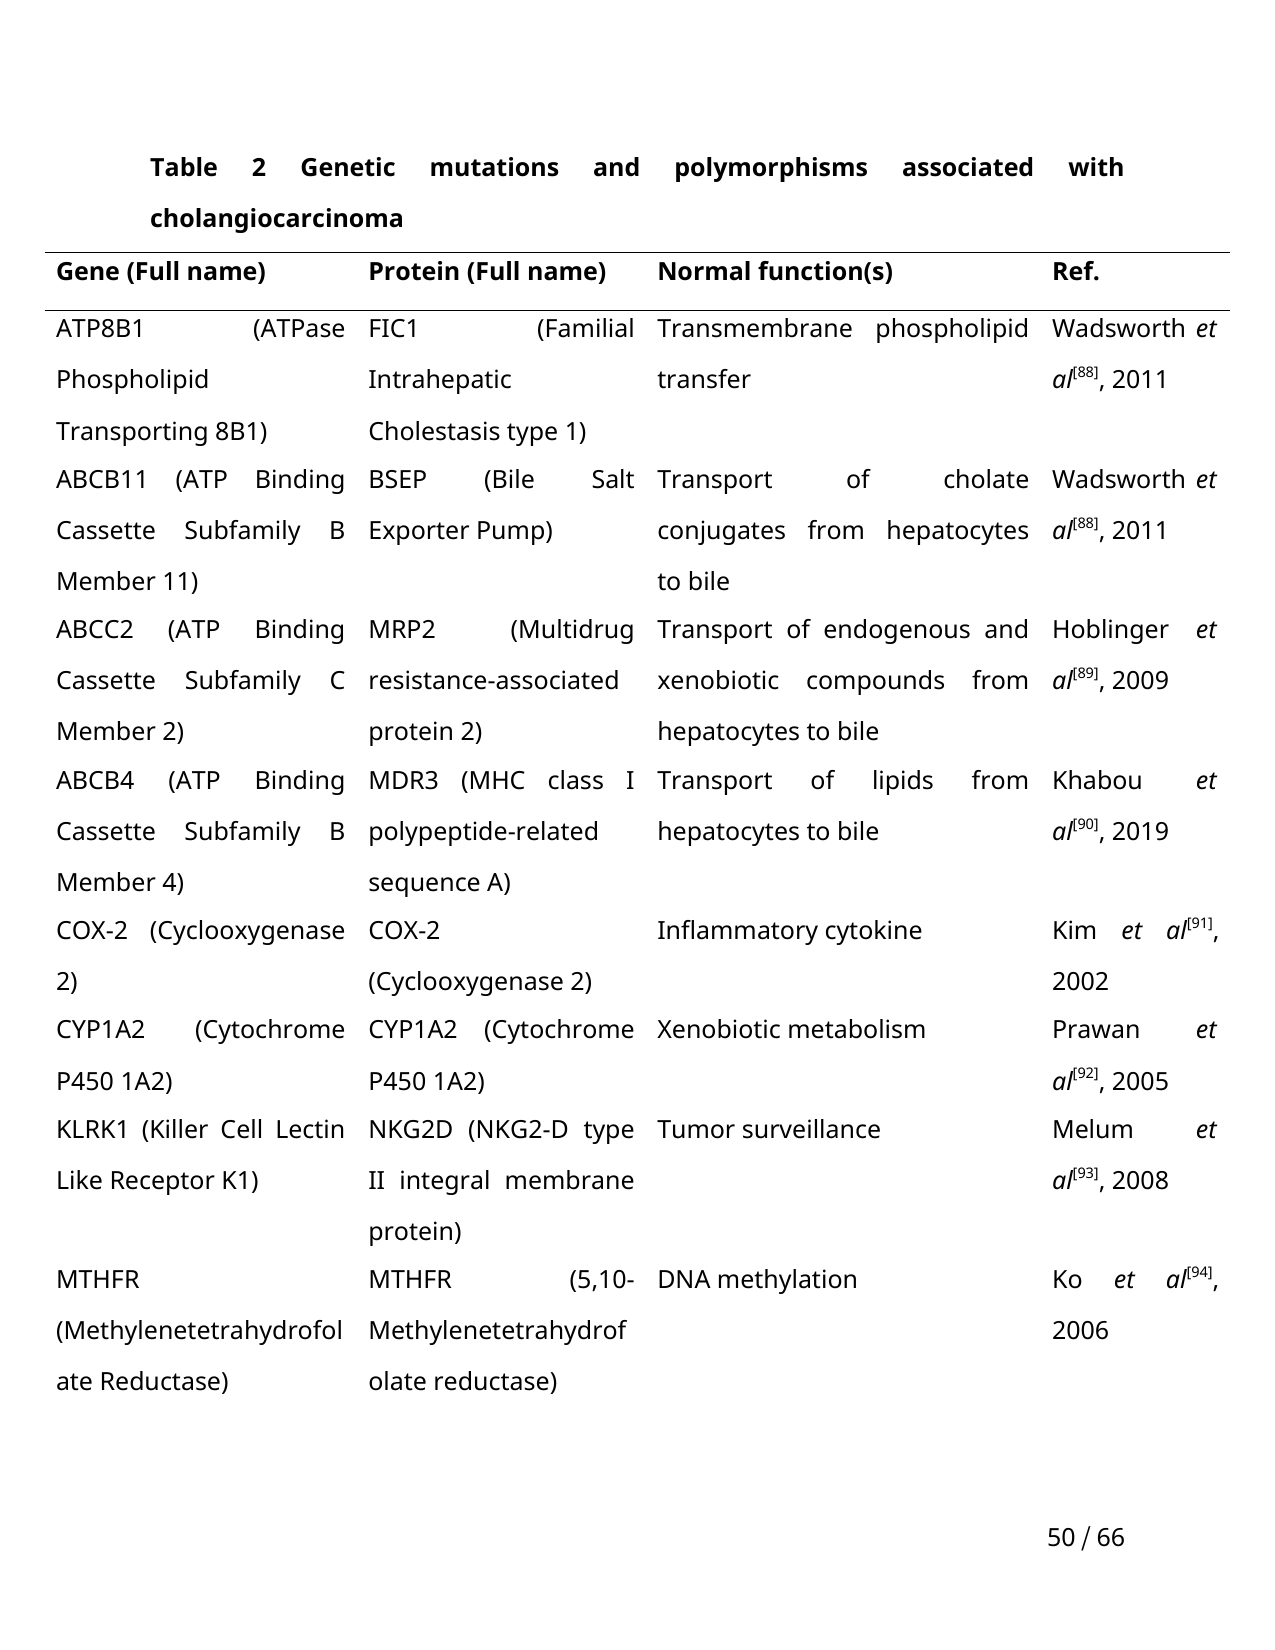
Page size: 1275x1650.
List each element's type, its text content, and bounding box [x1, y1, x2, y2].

table_cell Transmembrane phospholipid transfer [646, 311, 1041, 462]
table_cell MDR3 (MHC class I polypeptide-related sequence A) [357, 763, 646, 913]
table_cell Prawan et al[92], 2005 [1041, 1012, 1230, 1112]
table_cell Khabou et al[90], 2019 [1041, 763, 1230, 913]
table_header Normal function(s) [646, 253, 1041, 310]
table_cell Wadsworth et al[88], 2011 [1041, 311, 1230, 462]
table_cell Inflammatory cytokine [646, 913, 1041, 1012]
table_cell ABCB4 (ATP Binding Cassette Subfamily B Member 4) [45, 763, 357, 913]
text Table 2 Genetic mutations and polymorphisms associated with cholangiocarcinoma [150, 184, 1125, 235]
table_cell MRP2 (Multidrug resistance-associated protein 2) [357, 612, 646, 762]
table_cell Transport of endogenous and xenobiotic compounds from hepatocytes to bile [646, 612, 1041, 762]
table_cell DNA methylation [646, 1262, 1041, 1412]
table_cell Transport of lipids from hepatocytes to bile [646, 763, 1041, 913]
table_cell NKG2D (NKG2-D type II integral membrane protein) [357, 1112, 646, 1262]
table_cell Tumor surveillance [646, 1112, 1041, 1262]
table_cell COX-2 (Cyclooxygenase 2) [357, 913, 646, 1012]
table_cell MTHFR (Methylenetetrahydrofolate Reductase) [45, 1262, 357, 1412]
table_cell Transport of cholate conjugates from hepatocytes to bile [646, 462, 1041, 612]
table_cell CYP1A2 (Cytochrome P450 1A2) [357, 1012, 646, 1112]
table_cell Ko et al[94], 2006 [1041, 1262, 1230, 1412]
table_cell CYP1A2 (Cytochrome P450 1A2) [45, 1012, 357, 1112]
table_cell Wadsworth et al[88], 2011 [1041, 462, 1230, 612]
table_cell KLRK1 (Killer Cell Lectin Like Receptor K1) [45, 1112, 357, 1262]
table_cell BSEP (Bile Salt Exporter Pump) [357, 462, 646, 612]
table_cell Melum et al[93], 2008 [1041, 1112, 1230, 1262]
table_cell Xenobiotic metabolism [646, 1012, 1041, 1112]
table_cell MTHFR (5,10-Methylenetetrahydrofolate reductase) [357, 1262, 646, 1412]
table_cell ABCC2 (ATP Binding Cassette Subfamily C Member 2) [45, 612, 357, 762]
table_header Protein (Full name) [357, 253, 646, 310]
table_header Ref. [1041, 253, 1230, 310]
table_header Gene (Full name) [45, 253, 357, 310]
table_cell ATP8B1 (ATPase Phospholipid Transporting 8B1) [45, 311, 357, 462]
table_cell Kim et al[91], 2002 [1041, 913, 1230, 1012]
table_cell FIC1 (Familial Intrahepatic Cholestasis type 1) [357, 311, 646, 462]
table_cell COX-2 (Cyclooxygenase 2) [45, 913, 357, 1012]
table_cell ABCB11 (ATP Binding Cassette Subfamily B Member 11) [45, 462, 357, 612]
table_cell Hoblinger et al[89], 2009 [1041, 612, 1230, 762]
